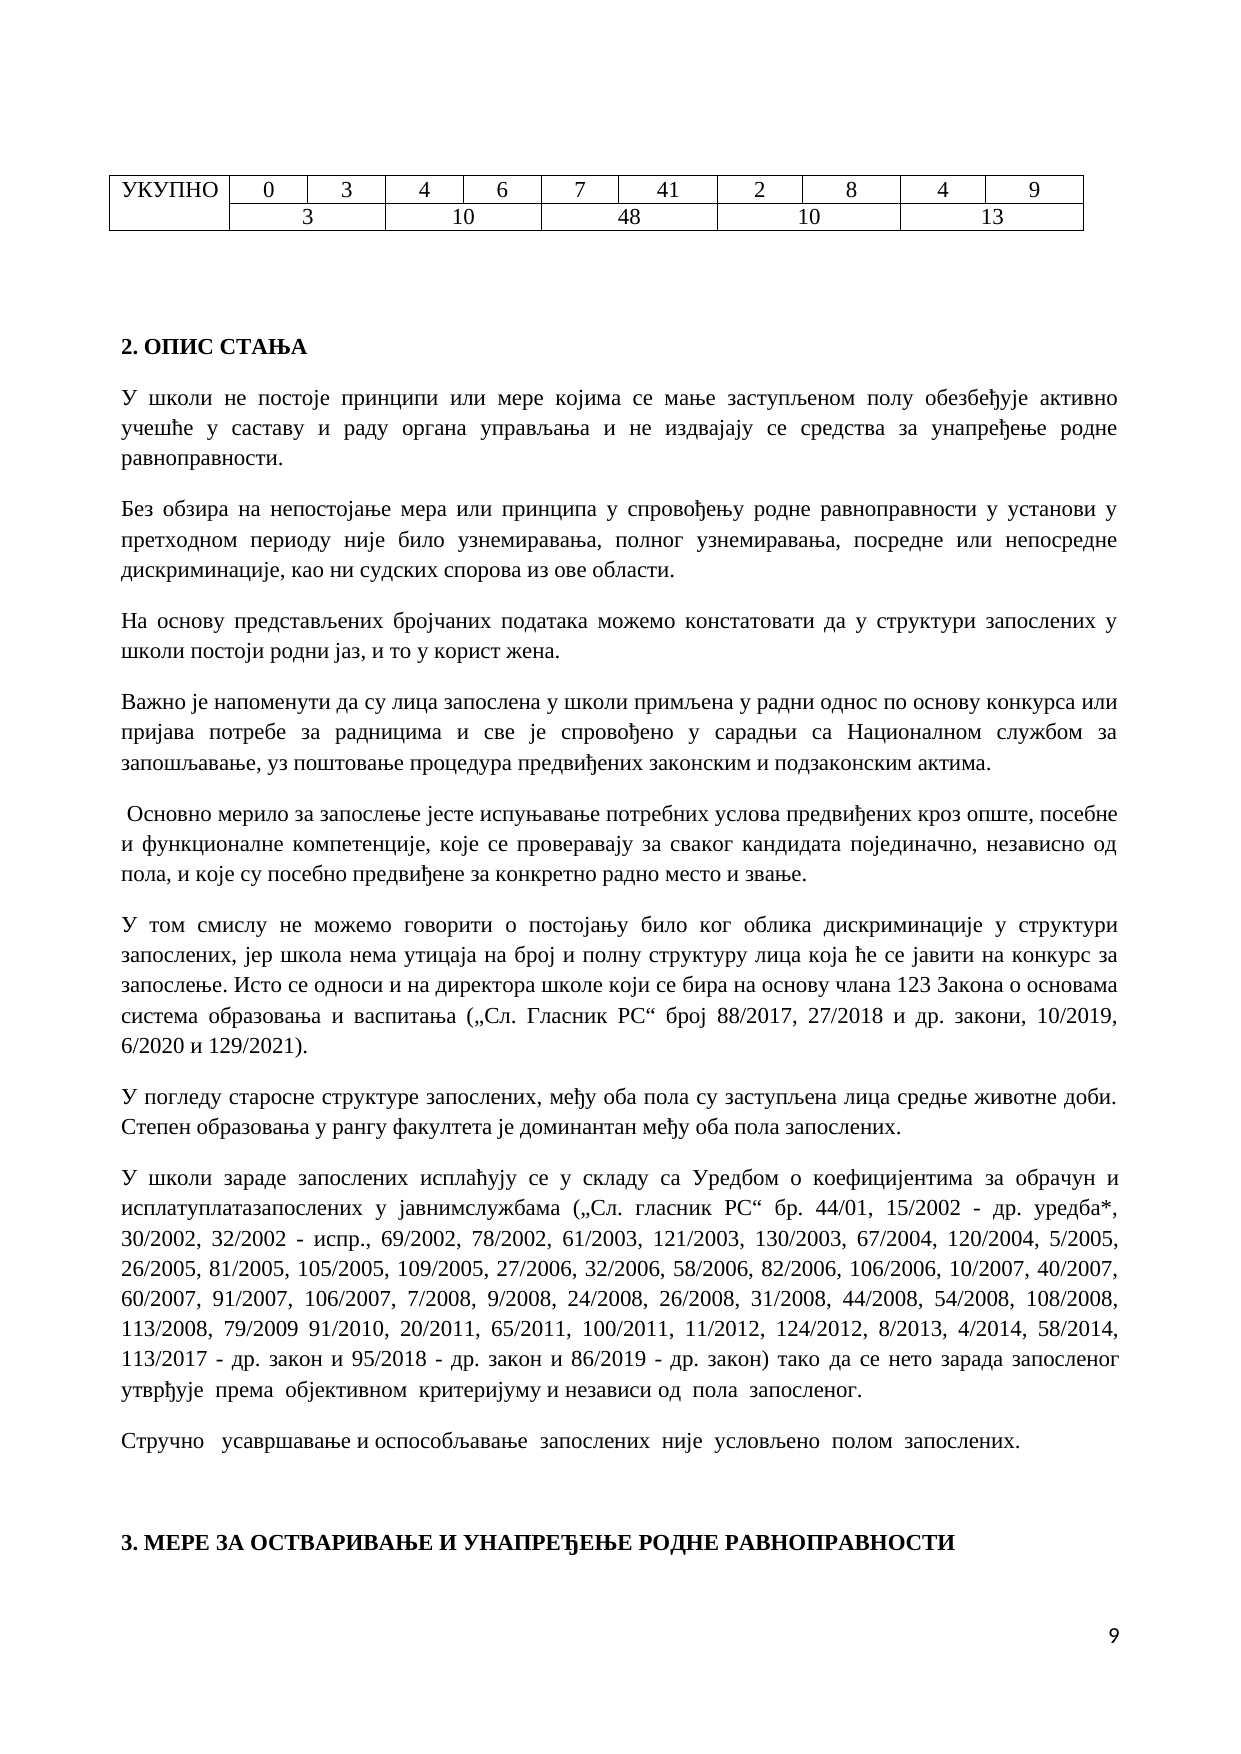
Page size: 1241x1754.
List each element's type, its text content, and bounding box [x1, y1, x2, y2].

text Без обзира на непостојање мера или принципа у спровођењу родне равноправности у установи у претходном периоду није било узнемиравања, полног узнемиравања, посредне или непосредне дискриминације, као ни судских спорова из ове области. [121, 495, 1119, 582]
text Основно мерило за запослење јесте испуњавање потребних услова предвиђених кроз опште, посебне и функционалне компетенције, које се проверавају за сваког кандидата појединачно, независно од пола, и које су посебно предвиђене за конкретно радно место и звање. [121, 799, 1119, 886]
table_cell 7 [542, 176, 618, 202]
table_cell 8 [803, 176, 900, 202]
table_cell 6 [464, 176, 541, 202]
text У погледу старосне структуре запослених, међу оба пола су заступљена лица средње животне доби. Степен образовања у рангу факултета је доминантан међу оба пола запослених. [121, 1083, 1119, 1139]
table_cell 41 [619, 176, 717, 202]
text 3. МЕРЕ ЗА ОСТВАРИВАЊЕ И УНАПРЕЂЕЊЕ РОДНЕ РАВНОПРАВНОСТИ [121, 1529, 1119, 1555]
table_cell 13 [901, 204, 1083, 230]
text У школи зараде запослених исплаћују се у складу са Уредбом о коефицијентима за обрачун и исплатуплатазапослених у јавнимслужбама („Сл. гласник РС“ бр. 44/01, 15/2002 - др. уредба*, 30/2002, 32/2002 - испр., 69/2002, 78/2002, 61/2003, 121/2003, 130/2003, 67/2004, 120/2004, 5/2005, 26/2005, 81/2005, 105/2005, 109/2005, 27/2006, 32/2006, 58/2006, 82/2006, 106/2006, 10/2007, 40/2007, 60/2007, 91/2007, 106/2007, 7/2008, 9/2008, 24/2008, 26/2008, 31/2008, 44/2008, 54/2008, 108/2008, 113/2008, 79/2009 91/2010, 20/2011, 65/2011, 100/2011, 11/2012, 124/2012, 8/2013, 4/2014, 58/2014, 113/2017 - др. закон и 95/2018 - др. закон и 86/2019 - др. закон) тако да се нето зарада запосленог утврђује према објективном критеријуму и независи од пола запосленог. [121, 1164, 1119, 1402]
text У школи не постоје принципи или мере којима се мање заступљеном полу обезбеђује активно учешће у саставу и раду органа управљања и не издвајају се средства за унапређење родне равноправности. [121, 384, 1119, 471]
table_cell 3 [308, 176, 385, 202]
table_cell 10 [386, 204, 541, 230]
text На основу представљених бројчаних података можемо констатовати да у структури запослених у школи постоји родни јаз, и то у корист жена. [121, 607, 1119, 663]
table_cell УКУПНО [110, 176, 229, 230]
table_cell 9 [986, 176, 1083, 202]
table_cell 2 [718, 176, 802, 202]
text У том смислу не можемо говорити о постојању било ког облика дискриминације у структури запослених, јер школа нема утицаја на број и полну структуру лица која ће се јавити на конкурс за запослење. Исто се односи и на директора школе који се бира на основу члана 123 Закона о основама система образовања и васпитања („Сл. Гласник РС“ број 88/2017, 27/2018 и др. закони, 10/2019, 6/2020 и 129/2021). [121, 911, 1119, 1058]
table_cell 10 [718, 204, 900, 230]
text Важно је напоменути да су лица запослена у школи примљена у радни однос по основу конкурса или пријава потребе за радницима и све је спровођено у сарадњи са Националном службом за запошљавање, уз поштовање процедура предвиђених законским и подзаконским актима. [121, 688, 1119, 775]
table_cell 48 [542, 204, 717, 230]
table_cell 4 [386, 176, 463, 202]
table_cell 0 [230, 176, 307, 202]
table_cell 3 [230, 204, 385, 230]
text Стручно усавршавање и оспособљавање запослених није условљено полом запослених. [121, 1427, 1119, 1453]
text 2. ОПИС СТАЊА [121, 333, 1119, 359]
table_cell 4 [901, 176, 985, 202]
